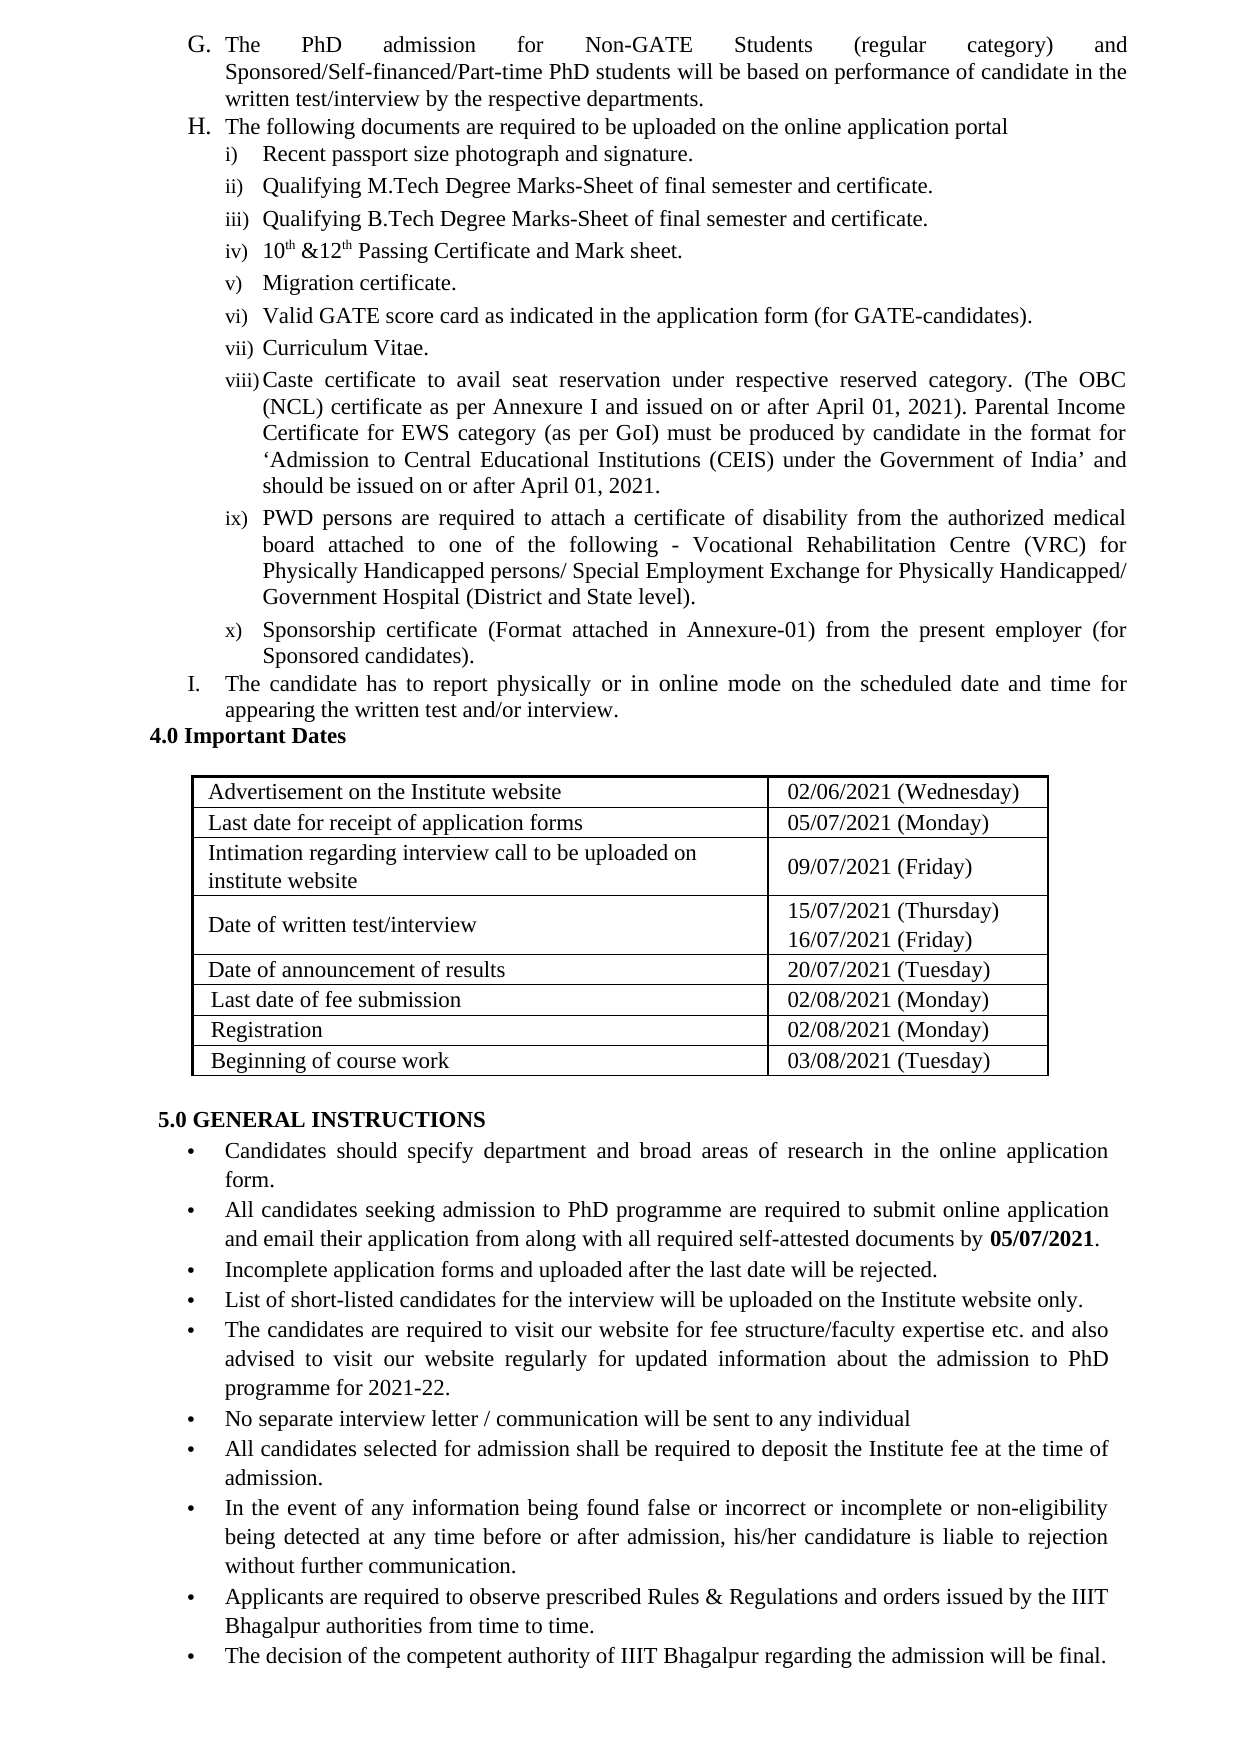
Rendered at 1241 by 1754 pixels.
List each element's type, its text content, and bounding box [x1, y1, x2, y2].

table_cell 09/07/2021 (Friday) [769, 838, 1047, 895]
list PWD persons are required to attach a certificate of disability from the authorized medical board attached to one of the following - Vocational Rehabilitation Centre (VRC) for Physically Handicapped persons/ Special Employment Exchange for Physically Handicapped/ Government Hospital (District and State level). [225, 504, 1128, 610]
list Valid GATE score card as indicated in the application form (for GATE-candidates). [225, 302, 1128, 328]
list In the event of any information being found false or incorrect or incomplete or non-eligibility being detected at any time before or after admission, his/her candidature is liable to rejection without further communication. [187, 1494, 1110, 1579]
list All candidates selected for admission shall be required to deposit the Institute fee at the time of admission. [187, 1435, 1110, 1490]
table_header 02/06/2021 (Wednesday) [769, 778, 1047, 807]
list Qualifying M.Tech Degree Marks-Sheet of final semester and certificate. [225, 172, 1128, 198]
table_cell Last date for receipt of application forms [194, 808, 767, 837]
table_cell Date of written test/interview [194, 896, 767, 954]
list The candidate has to report physically or in online mode on the scheduled date and time for appearing the written test and/or interview. [187, 668, 1128, 722]
list 10th &12th Passing Certificate and Mark sheet. [225, 237, 1128, 263]
text 5.0 GENERAL INSTRUCTIONS [112, 1106, 1128, 1133]
list The candidates are required to visit our website for fee structure/faculty expertise etc. and also advised to visit our website regularly for updated information about the admission to PhD programme for 2021-22. [187, 1316, 1110, 1401]
table_cell Date of announcement of results [194, 955, 767, 984]
table_cell Beginning of course work [194, 1046, 767, 1075]
list The decision of the competent authority of IIIT Bhagalpur regarding the admission will be final. [187, 1642, 1110, 1668]
list Sponsorship certificate (Format attached in Annexure-01) from the present employer (for Sponsored candidates). [225, 616, 1128, 668]
list Incomplete application forms and uploaded after the last date will be rejected. [187, 1256, 1110, 1282]
table_cell 20/07/2021 (Tuesday) [769, 955, 1047, 984]
list Recent passport size photograph and signature. [225, 140, 1128, 166]
list Migration certificate. [225, 269, 1128, 296]
table_cell 15/07/2021 (Thursday) 16/07/2021 (Friday) [769, 896, 1047, 954]
table_cell Last date of fee submission [194, 985, 767, 1014]
table_cell 02/08/2021 (Monday) [769, 1016, 1047, 1045]
list Qualifying B.Tech Degree Marks-Sheet of final semester and certificate. [225, 204, 1128, 231]
table_cell 03/08/2021 (Tuesday) [769, 1046, 1047, 1075]
table_cell Intimation regarding interview call to be uploaded on institute website [194, 838, 767, 895]
list Applicants are required to observe prescribed Rules & Regulations and orders issued by the IIIT Bhagalpur authorities from time to time. [187, 1583, 1110, 1638]
text 4.0 Important Dates [149, 722, 1128, 749]
list List of short-listed candidates for the interview will be uploaded on the Institute website only. [187, 1286, 1110, 1312]
list All candidates seeking admission to PhD programme are required to submit online application and email their application from along with all required self-attested documents by 05/07/2021. [187, 1196, 1110, 1252]
list The following documents are required to be uploaded on the online application portal [187, 111, 1128, 140]
list Candidates should specify department and broad areas of research in the online application form. [187, 1137, 1110, 1192]
list Caste certificate to avail seat reservation under respective reserved category. (The OBC (NCL) certificate as per Annexure I and issued on or after April 01, 2021). Parental Income Certificate for EWS category (as per GoI) must be produced by candidate in the format for ‘Admission to Central Educational Institutions (CEIS) under the Government of India’ and should be issued on or after April 01, 2021. [225, 367, 1128, 498]
table_cell 02/08/2021 (Monday) [769, 985, 1047, 1014]
list Curriculum Vitae. [225, 334, 1128, 361]
list The PhD admission for Non-GATE Students (regular category) and Sponsored/Self-financed/Part-time PhD students will be based on performance of candidate in the written test/interview by the respective departments. [187, 29, 1128, 111]
list No separate interview letter / communication will be sent to any individual [187, 1404, 1110, 1431]
table_cell Registration [194, 1016, 767, 1045]
table_cell 05/07/2021 (Monday) [769, 808, 1047, 837]
table_header Advertisement on the Institute website [194, 778, 767, 807]
